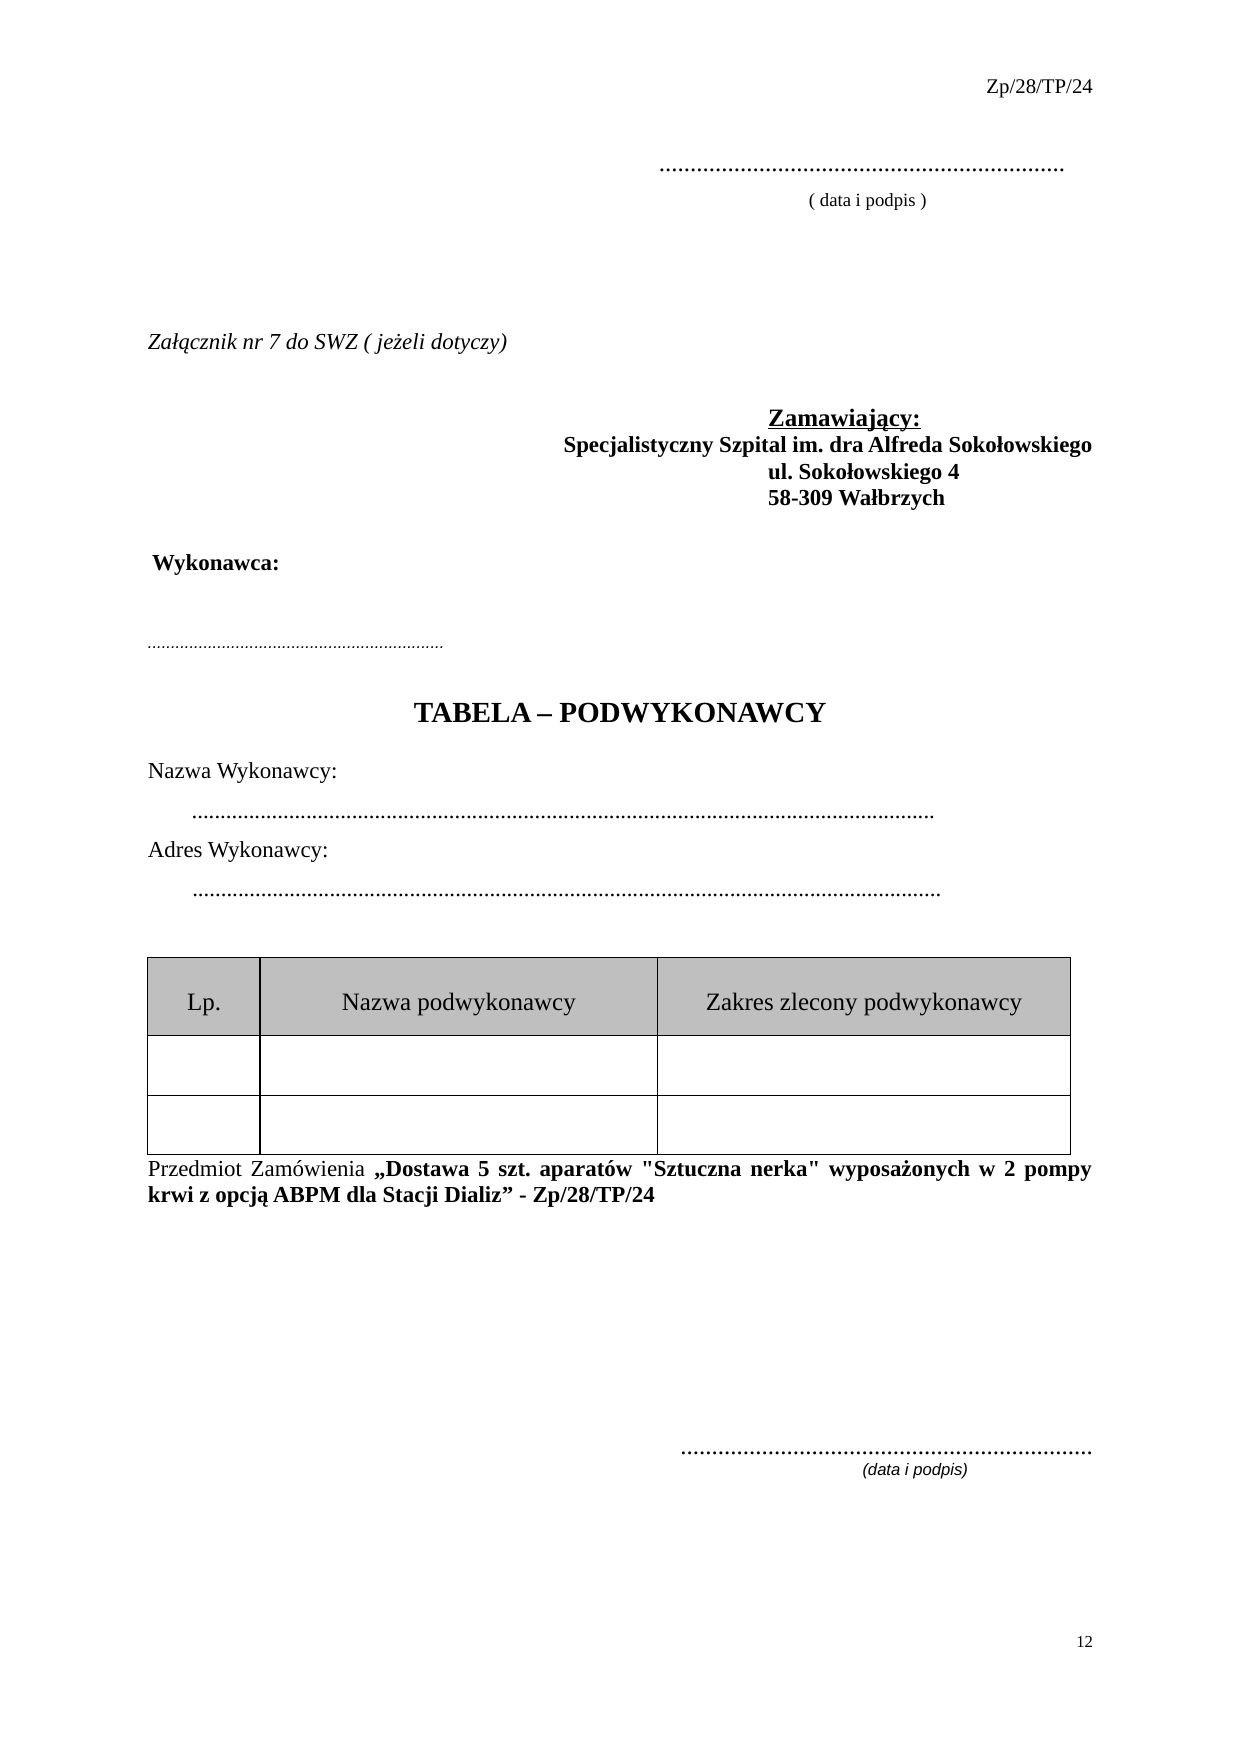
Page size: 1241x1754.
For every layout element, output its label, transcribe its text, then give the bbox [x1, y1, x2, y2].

table_header Nazwa podwykonawcy [261, 958, 657, 1035]
table_cell [658, 1036, 1070, 1095]
table_cell [148, 1096, 259, 1154]
text Nazwa Wykonawcy: [148, 757, 1092, 784]
text .................................................................. [148, 1431, 1092, 1459]
table_cell [261, 1036, 657, 1095]
text ul. Sokołowskiego 4 [768, 458, 1092, 484]
table_cell [148, 1036, 259, 1095]
text ................................................................................................................................... [192, 875, 1092, 901]
table_header Lp. [148, 958, 259, 1035]
table_header Zakres zlecony podwykonawcy [658, 958, 1070, 1035]
text ( data i podpis ) [177, 189, 1092, 211]
text (data i podpis) [664, 1459, 1092, 1479]
table_cell [261, 1096, 657, 1154]
text Specjalistyczny Szpital im. dra Alfreda Sokołowskiego [148, 431, 1092, 458]
text Przedmiot Zamówienia „Dostawa 5 szt. aparatów "Sztuczna nerka" wyposażonych w 2 pompy krwi z opcją ABPM dla Stacji Dializ” - Zp/28/TP/24 [148, 1155, 1092, 1208]
text 58-309 Wałbrzych [694, 484, 1092, 511]
text Zamawiający: [768, 374, 1092, 431]
table_cell [658, 1096, 1070, 1154]
text ................................................................. [177, 148, 1092, 176]
text Wykonawca: [148, 549, 1092, 575]
text Załącznik nr 7 do SWZ ( jeżeli dotyczy) [148, 328, 1092, 355]
text ................................................................ [148, 633, 1092, 652]
text Adres Wykonawcy: [148, 836, 1092, 862]
text .................................................................................................................................. [191, 797, 1092, 823]
text TABELA – PODWYKONAWCY [148, 695, 1092, 728]
